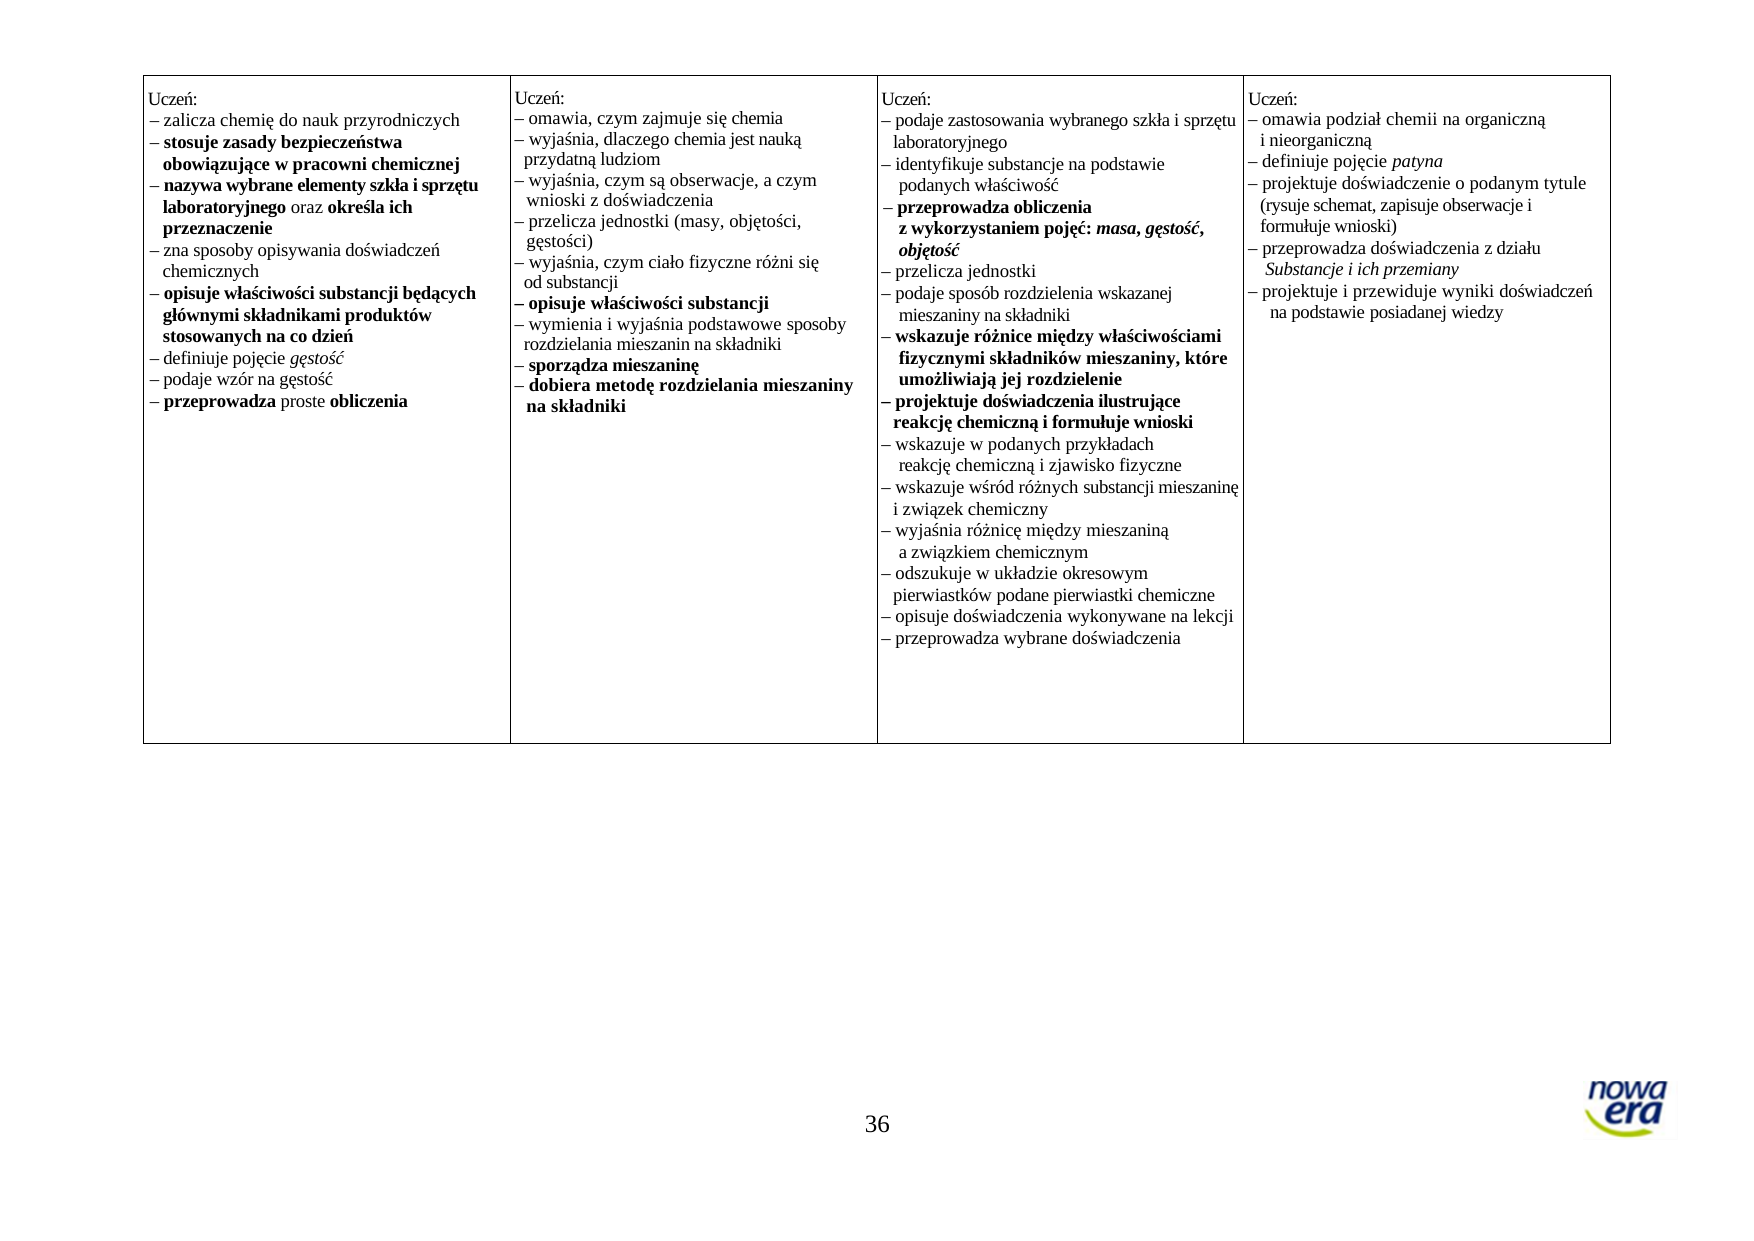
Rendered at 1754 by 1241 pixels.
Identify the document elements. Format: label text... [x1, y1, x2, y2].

table_cell Uczeń: – omawia, czym zajmuje się chemia – wyjaśnia, dlaczego chemia jest nauką przydatną ludziom – wyjaśnia, czym są obserwacje, a czym wnioski z doświadczenia – przelicza jednostki (masy, objętości, gęstości) – wyjaśnia, czym ciało fizyczne różni się od substancji – opisuje właściwości substancji – wymienia i wyjaśnia podstawowe sposoby rozdzielania mieszanin na składniki – sporządza mieszaninę – dobiera metodę rozdzielania mieszaniny na składniki – opisuje i porównuje zjawisko fizyczne i reakcję chemiczną – projektuje doświadczenia ilustrujące zjawisko fizyczne i reakcję chemiczną – definiuje pojęcie stopy metali – podaje przykłady zjawisk fizycznych i reakcji chemicznych zachodzących w otoczeniu człowieka – wyjaśnia potrzebę wprowadzenia symboli chemicznych – rozpoznaje pierwiastki i związki chemiczne – wyjaśnia różnicę między pierwiastkiem, związkiem chemicznym i mieszaniną – proponuje sposoby zabezpieczenia przed rdzewieniem przedmiotów wykonanych z żelaza [511, 76, 877, 743]
picture [1583, 1081, 1678, 1141]
table_cell Uczeń: – omawia podział chemii na organiczną i nieorganiczną – definiuje pojęcie patyna – projektuje doświadczenie o podanym tytule (rysuje schemat, zapisuje obserwacje i formułuje wnioski) – przeprowadza doświadczenia z działu Substancje i ich przemiany – projektuje i przewiduje wyniki doświadczeń na podstawie posiadanej wiedzy [1244, 76, 1610, 743]
table_cell Uczeń: – podaje zastosowania wybranego szkła i sprzętu laboratoryjnego – identyfikuje substancje na podstawie podanych właściwość – przeprowadza obliczenia z wykorzystaniem pojęć: masa, gęstość, objętość – przelicza jednostki – podaje sposób rozdzielenia wskazanej mieszaniny na składniki – wskazuje różnice między właściwościami fizycznymi składników mieszaniny, które umożliwiają jej rozdzielenie – projektuje doświadczenia ilustrujące reakcję chemiczną i formułuje wnioski – wskazuje w podanych przykładach reakcję chemiczną i zjawisko fizyczne – wskazuje wśród różnych substancji mieszaninę i związek chemiczny – wyjaśnia różnicę między mieszaniną a związkiem chemicznym – odszukuje w układzie okresowym pierwiastków podane pierwiastki chemiczne – opisuje doświadczenia wykonywane na lekcji – przeprowadza wybrane doświadczenia [878, 76, 1243, 743]
table_cell Uczeń: – zalicza chemię do nauk przyrodniczych – stosuje zasady bezpieczeństwa obowiązujące w pracowni chemicznej – nazywa wybrane elementy szkła i sprzętu laboratoryjnego oraz określa ich przeznaczenie – zna sposoby opisywania doświadczeń chemicznych – opisuje właściwości substancji będących głównymi składnikami produktów stosowanych na co dzień – definiuje pojęcie gęstość – podaje wzór na gęstość – przeprowadza proste obliczenia z wykorzystaniem pojęć masa, gęstość, objętość – wymienia jednostki gęstości – odróżnia właściwości fizyczne od chemicznych – definiuje pojęcie mieszanina substancji – opisuje cechy mieszanin jednorodnych i niejednorodnych – podaje przykłady mieszanin – opisuje proste metody rozdzielania mieszanin na składniki – definiuje pojęcia zjawisko fizyczne i reakcja chemiczna – podaje przykłady zjawisk fizycznych i reakcji chemicznych zachodzących w otoczeniu człowieka – definiuje pojęcia pierwiastek chemiczny i związek chemiczny – dzieli substancje chemiczne na proste i złożone oraz na pierwiastki i związki chemiczne – podaje przykłady związków chemicznych – dzieli pierwiastki chemiczne na metale i niemetale – podaje przykłady pierwiastków chemicznych (metali i niemetali) – odróżnia metale i niemetale na podstawie ich właściwości – opisuje, na czym polegają rdzewienie i korozja – wymienia niektóre czynniki powodujące korozję – posługuje się symbolami chemicznymi pierwiastków (H, O, N, Cl, S, C, P, Si, Na, K, Ca, Mg, Fe, Zn, Cu, Al, Pb, Sn, Ag, Hg) [144, 76, 510, 743]
